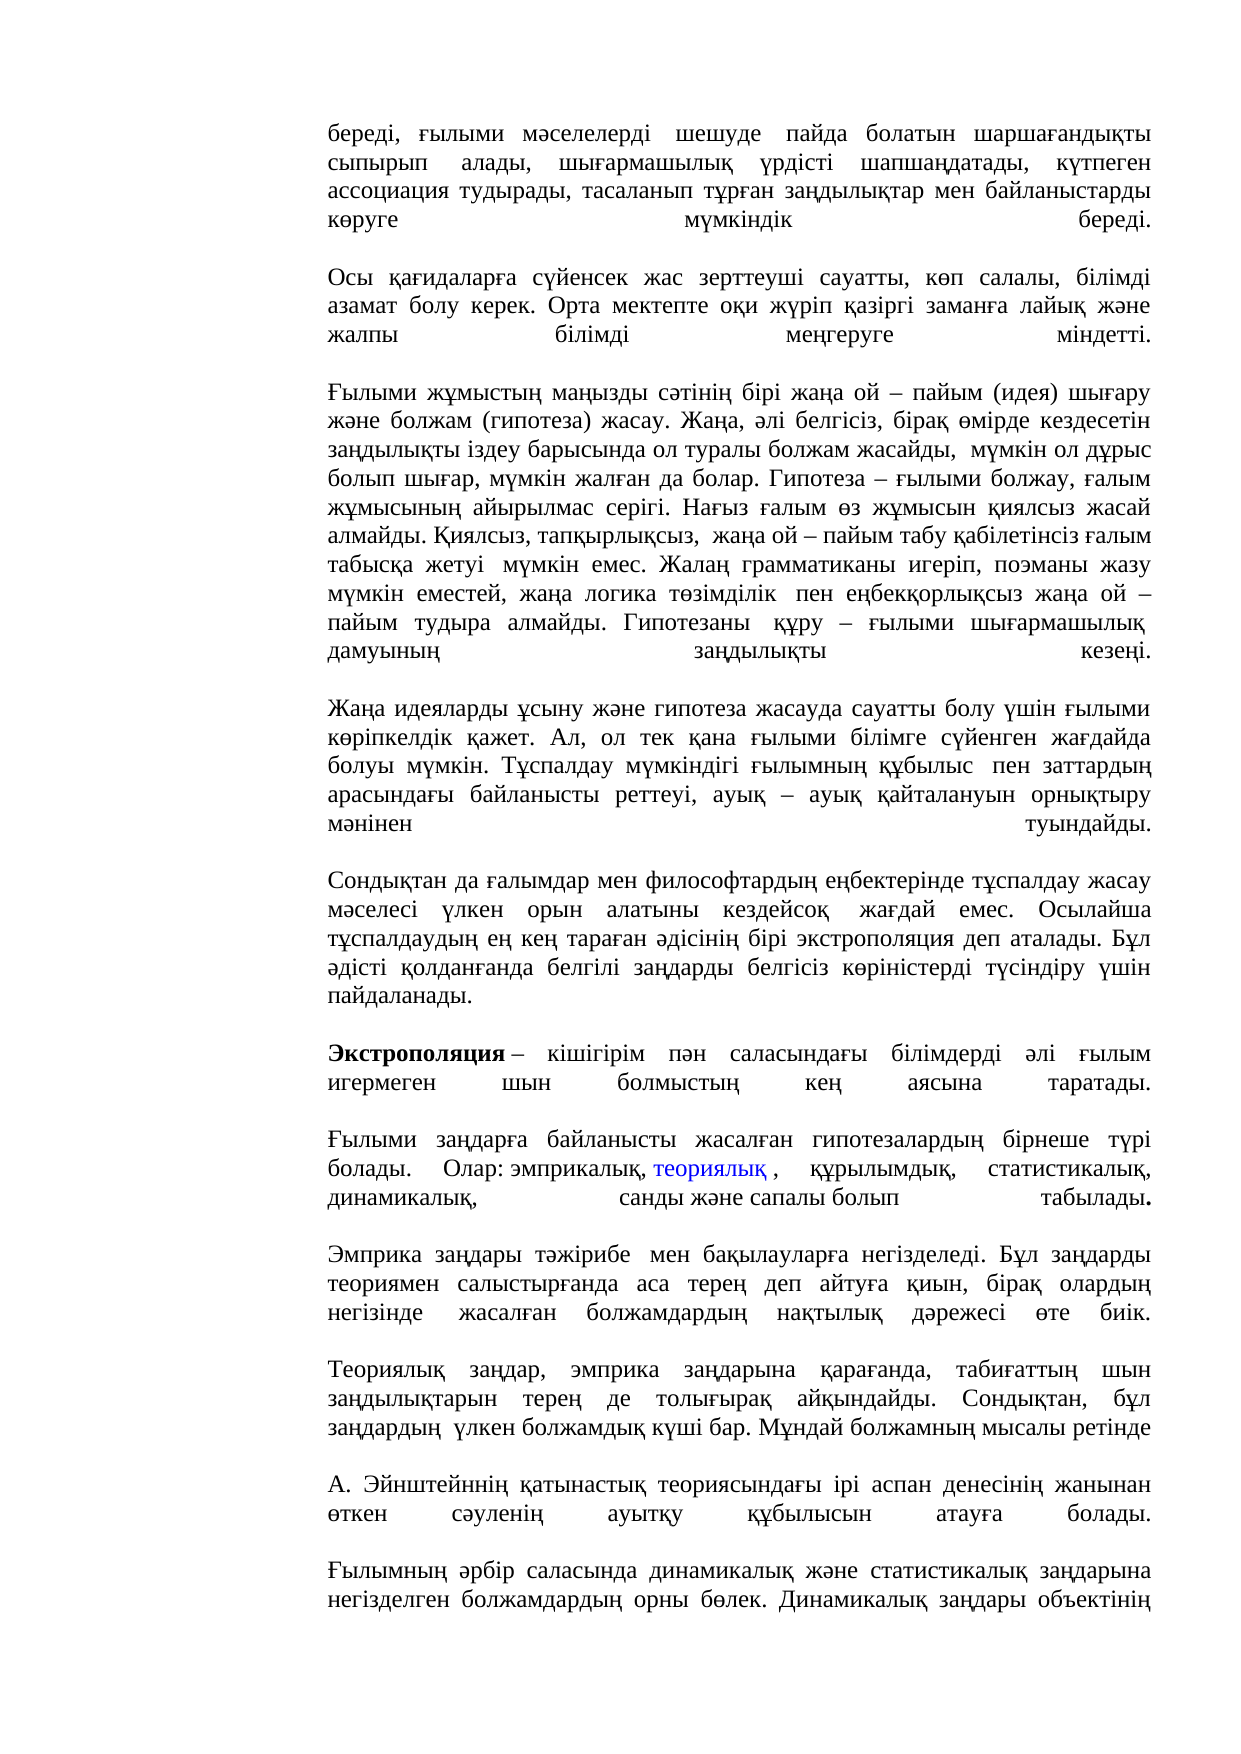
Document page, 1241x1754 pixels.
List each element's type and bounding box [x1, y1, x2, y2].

list [327, 118, 1152, 1613]
